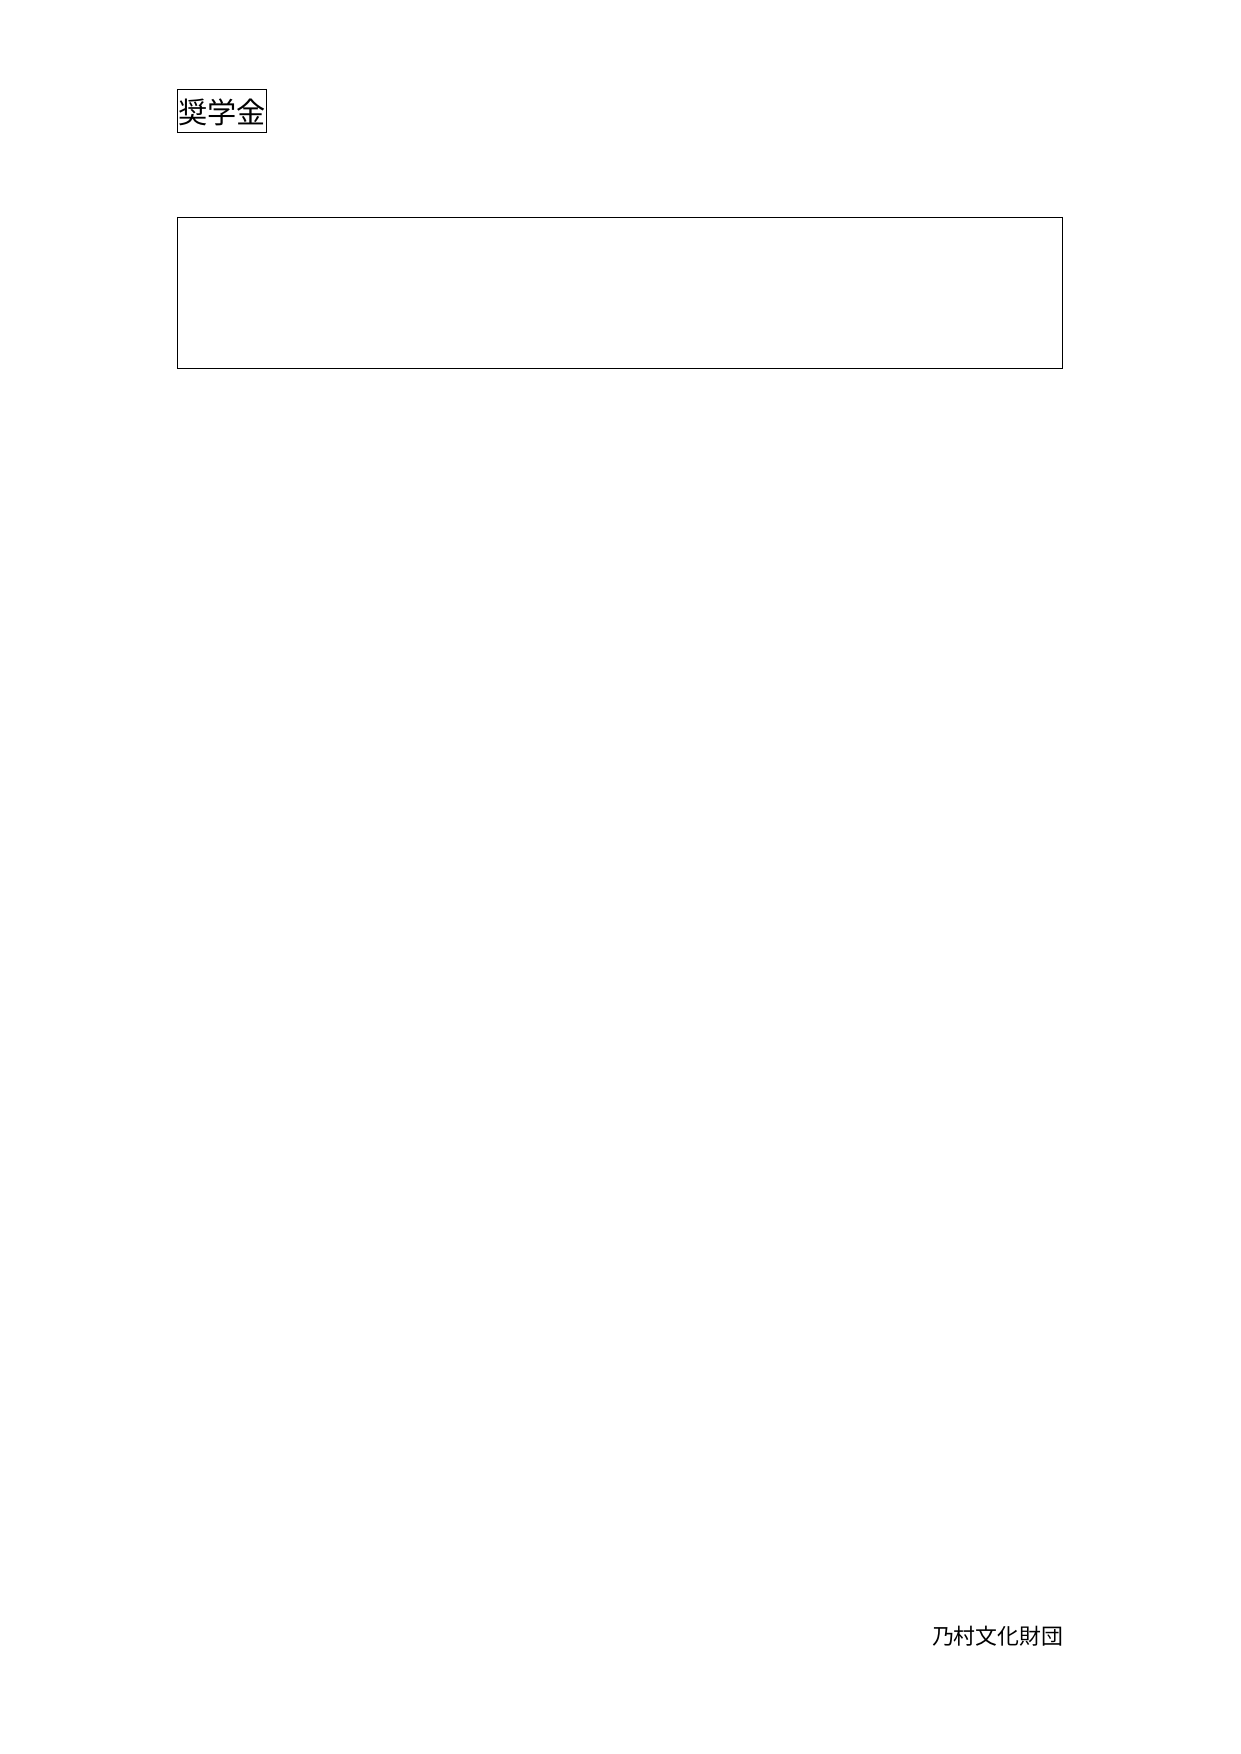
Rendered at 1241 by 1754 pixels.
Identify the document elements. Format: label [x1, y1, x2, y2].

table_cell [178, 218, 1062, 368]
